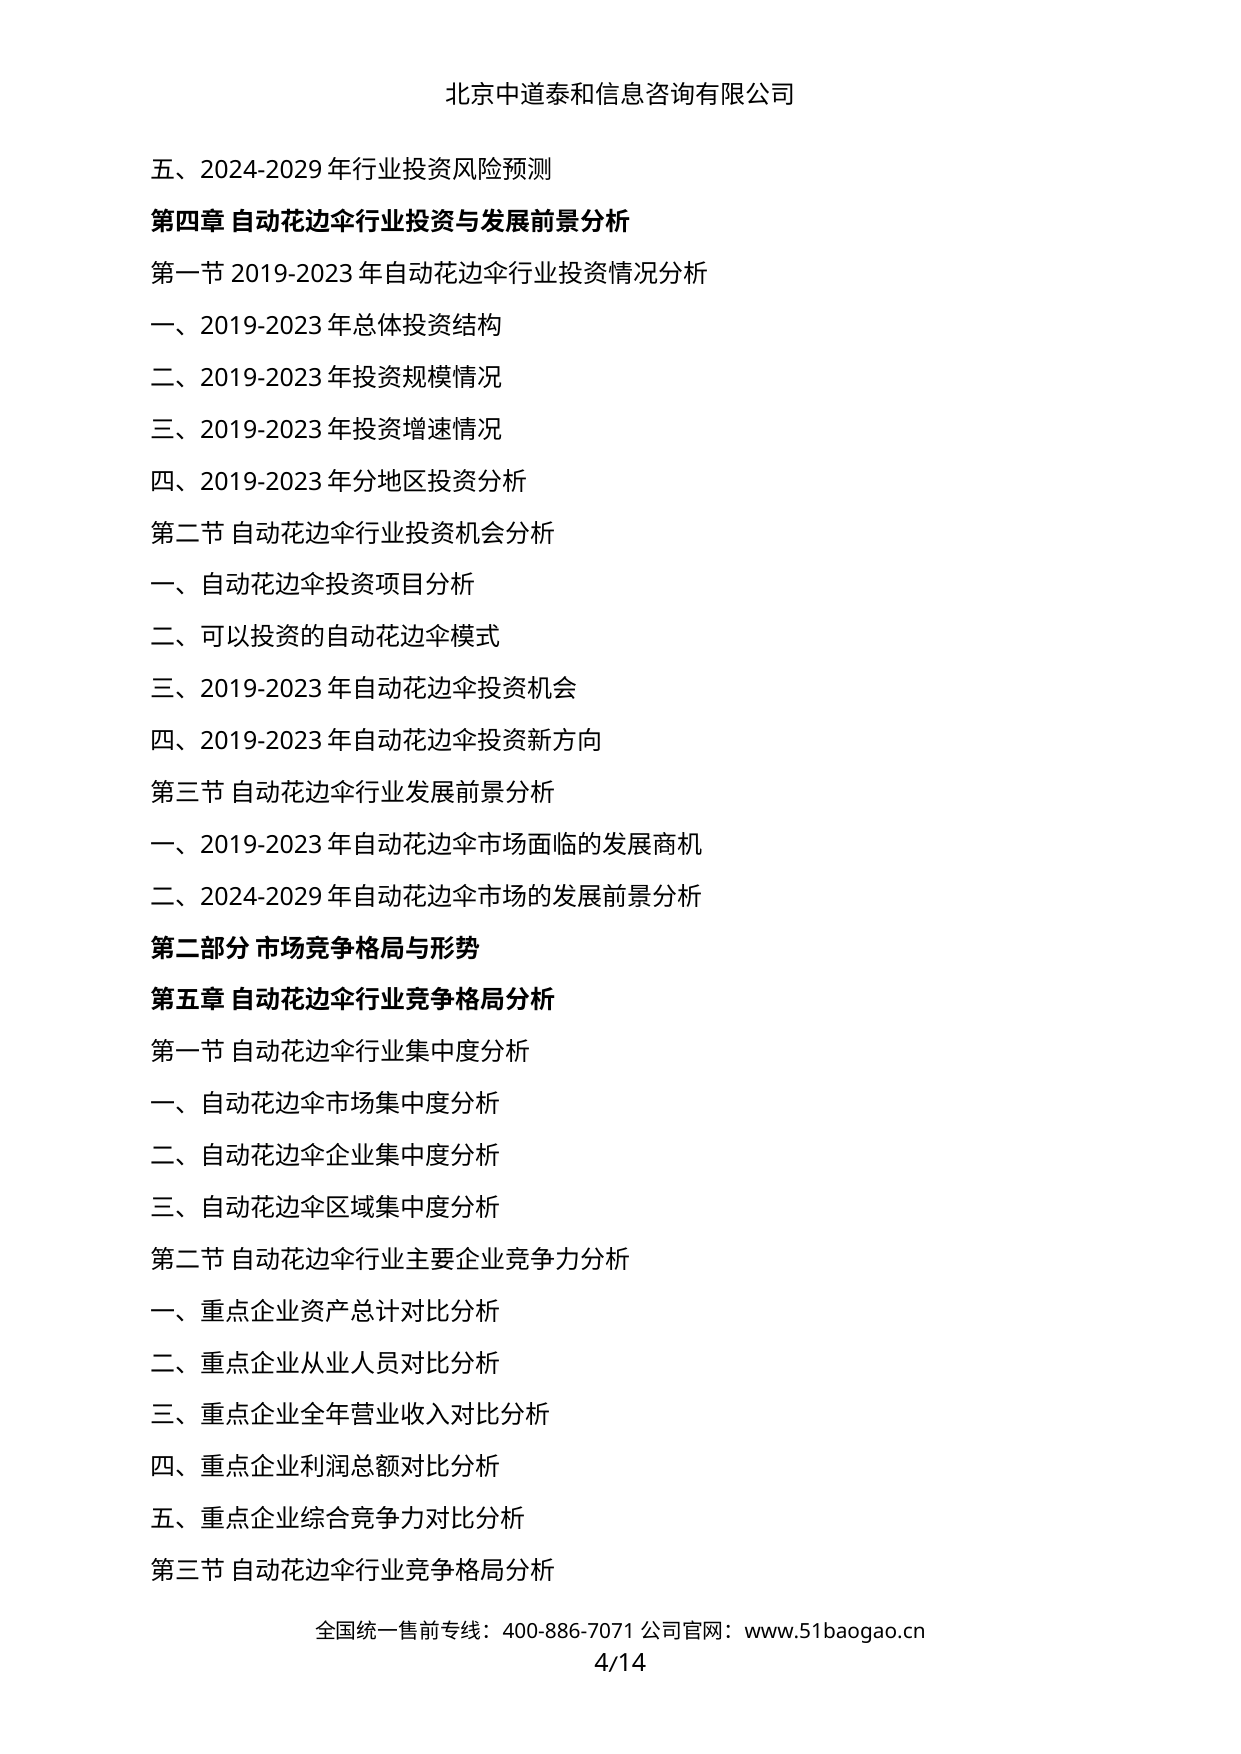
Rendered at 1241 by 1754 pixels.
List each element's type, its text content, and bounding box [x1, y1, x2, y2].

text 三、2019-2023年自动花边伞投资机会 [150, 669, 1090, 705]
text 第四章 自动花边伞行业投资与发展前景分析 [150, 202, 1090, 238]
text 四、2019-2023年自动花边伞投资新方向 [150, 721, 1090, 757]
text 三、2019-2023年投资增速情况 [150, 409, 1090, 446]
text 五、2024-2029年行业投资风险预测 [150, 150, 1090, 186]
text 四、重点企业利润总额对比分析 [150, 1447, 1090, 1483]
text 三、重点企业全年营业收入对比分析 [150, 1395, 1090, 1431]
text 一、2019-2023年自动花边伞市场面临的发展商机 [150, 824, 1090, 861]
text 一、自动花边伞市场集中度分析 [150, 1084, 1090, 1120]
text 第二部分 市场竞争格局与形势 [150, 928, 1090, 964]
text 第三节 自动花边伞行业竞争格局分析 [150, 1551, 1090, 1587]
text 二、重点企业从业人员对比分析 [150, 1343, 1090, 1379]
text 第五章 自动花边伞行业竞争格局分析 [150, 980, 1090, 1016]
text 二、可以投资的自动花边伞模式 [150, 617, 1090, 653]
text 二、自动花边伞企业集中度分析 [150, 1136, 1090, 1172]
text 三、自动花边伞区域集中度分析 [150, 1187, 1090, 1224]
text 第三节 自动花边伞行业发展前景分析 [150, 772, 1090, 809]
text 二、2024-2029年自动花边伞市场的发展前景分析 [150, 876, 1090, 912]
text 五、重点企业综合竞争力对比分析 [150, 1499, 1090, 1535]
text 四、2019-2023年分地区投资分析 [150, 461, 1090, 497]
text 一、2019-2023年总体投资结构 [150, 306, 1090, 342]
text 一、重点企业资产总计对比分析 [150, 1291, 1090, 1327]
text 一、自动花边伞投资项目分析 [150, 565, 1090, 601]
text 第一节 2019-2023年自动花边伞行业投资情况分析 [150, 254, 1090, 290]
text 二、2019-2023年投资规模情况 [150, 357, 1090, 394]
text 第二节 自动花边伞行业投资机会分析 [150, 513, 1090, 549]
text 第二节 自动花边伞行业主要企业竞争力分析 [150, 1239, 1090, 1276]
text 第一节 自动花边伞行业集中度分析 [150, 1032, 1090, 1068]
